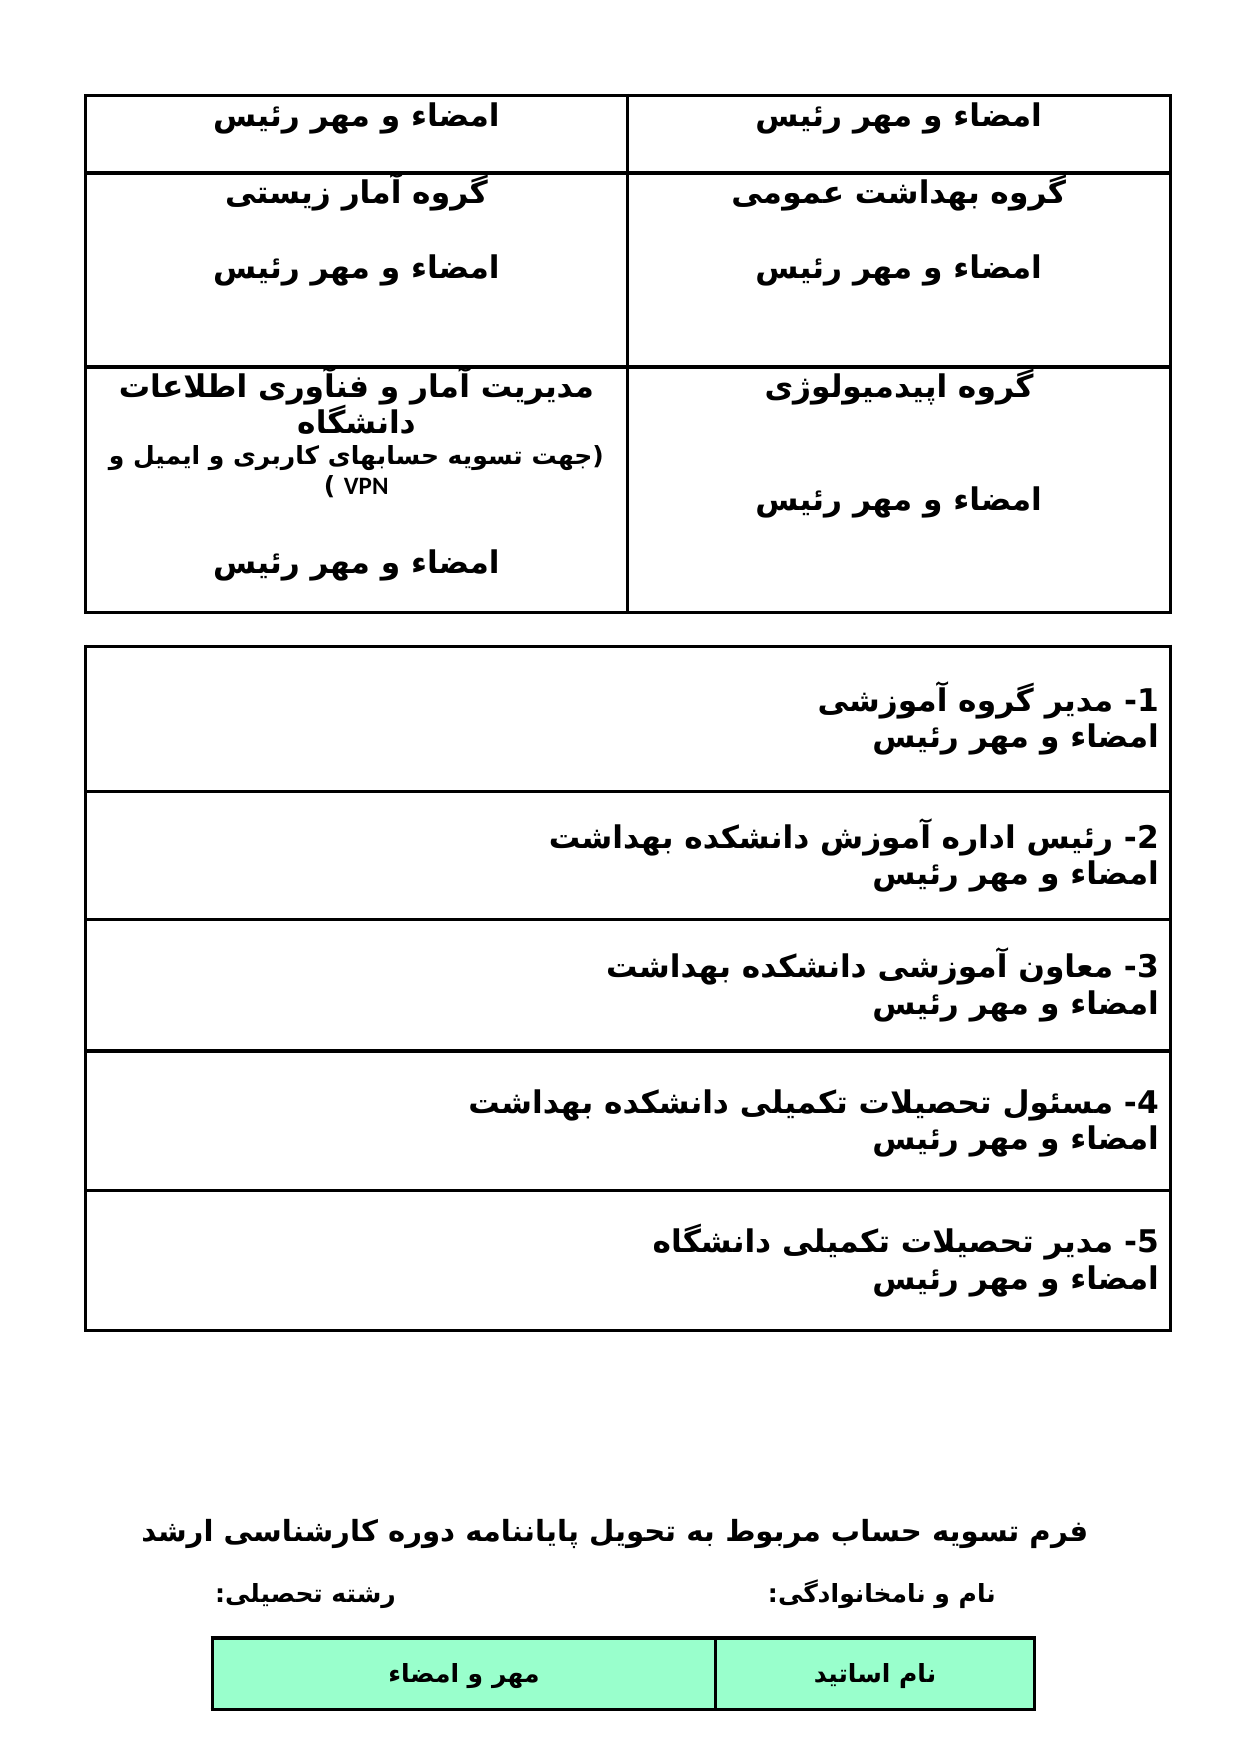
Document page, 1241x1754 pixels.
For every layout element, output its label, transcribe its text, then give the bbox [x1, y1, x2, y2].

table_cell گروه بهداشت عمومی امضاء و مهر رئیس [629, 175, 1169, 365]
table_cell 3- معاون آموزشی دانشکده بهداشت امضاء و مهر رئیس [87, 921, 1169, 1049]
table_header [629, 97, 1169, 171]
table_header 1- مدیر گروه آموزشی امضاء و مهر رئیس [87, 648, 1169, 790]
table_cell 2- رئیس اداره آموزش دانشکده بهداشت امضاء و مهر رئیس [87, 793, 1169, 918]
table_header نام اساتید [717, 1640, 1033, 1708]
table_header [87, 97, 626, 171]
table_cell مدیریت آمار و فنآوری اطلاعات دانشگاه (جهت تسویه حسابهای کاربری و ایمیل و VPN ) امضاء و مهر رئیس [87, 369, 626, 611]
text فرم تسویه حساب مربوط به تحویل پایاننامه دوره کارشناسی ارشد [84, 1515, 1146, 1549]
table_header مهر و امضاء [214, 1640, 714, 1708]
table_cell گروه اپیدمیولوژی امضاء و مهر رئیس [629, 369, 1169, 611]
table_cell 5- مدیر تحصیلات تکمیلی دانشگاه امضاء و مهر رئیس [87, 1192, 1169, 1328]
text نام و نامخانوادگی: رشته تحصیلی: [84, 1579, 1071, 1608]
table_cell 4- مسئول تحصیلات تکمیلی دانشکده بهداشت امضاء و مهر رئیس [87, 1053, 1169, 1189]
table_cell گروه آمار زیستی امضاء و مهر رئیس [87, 175, 626, 365]
